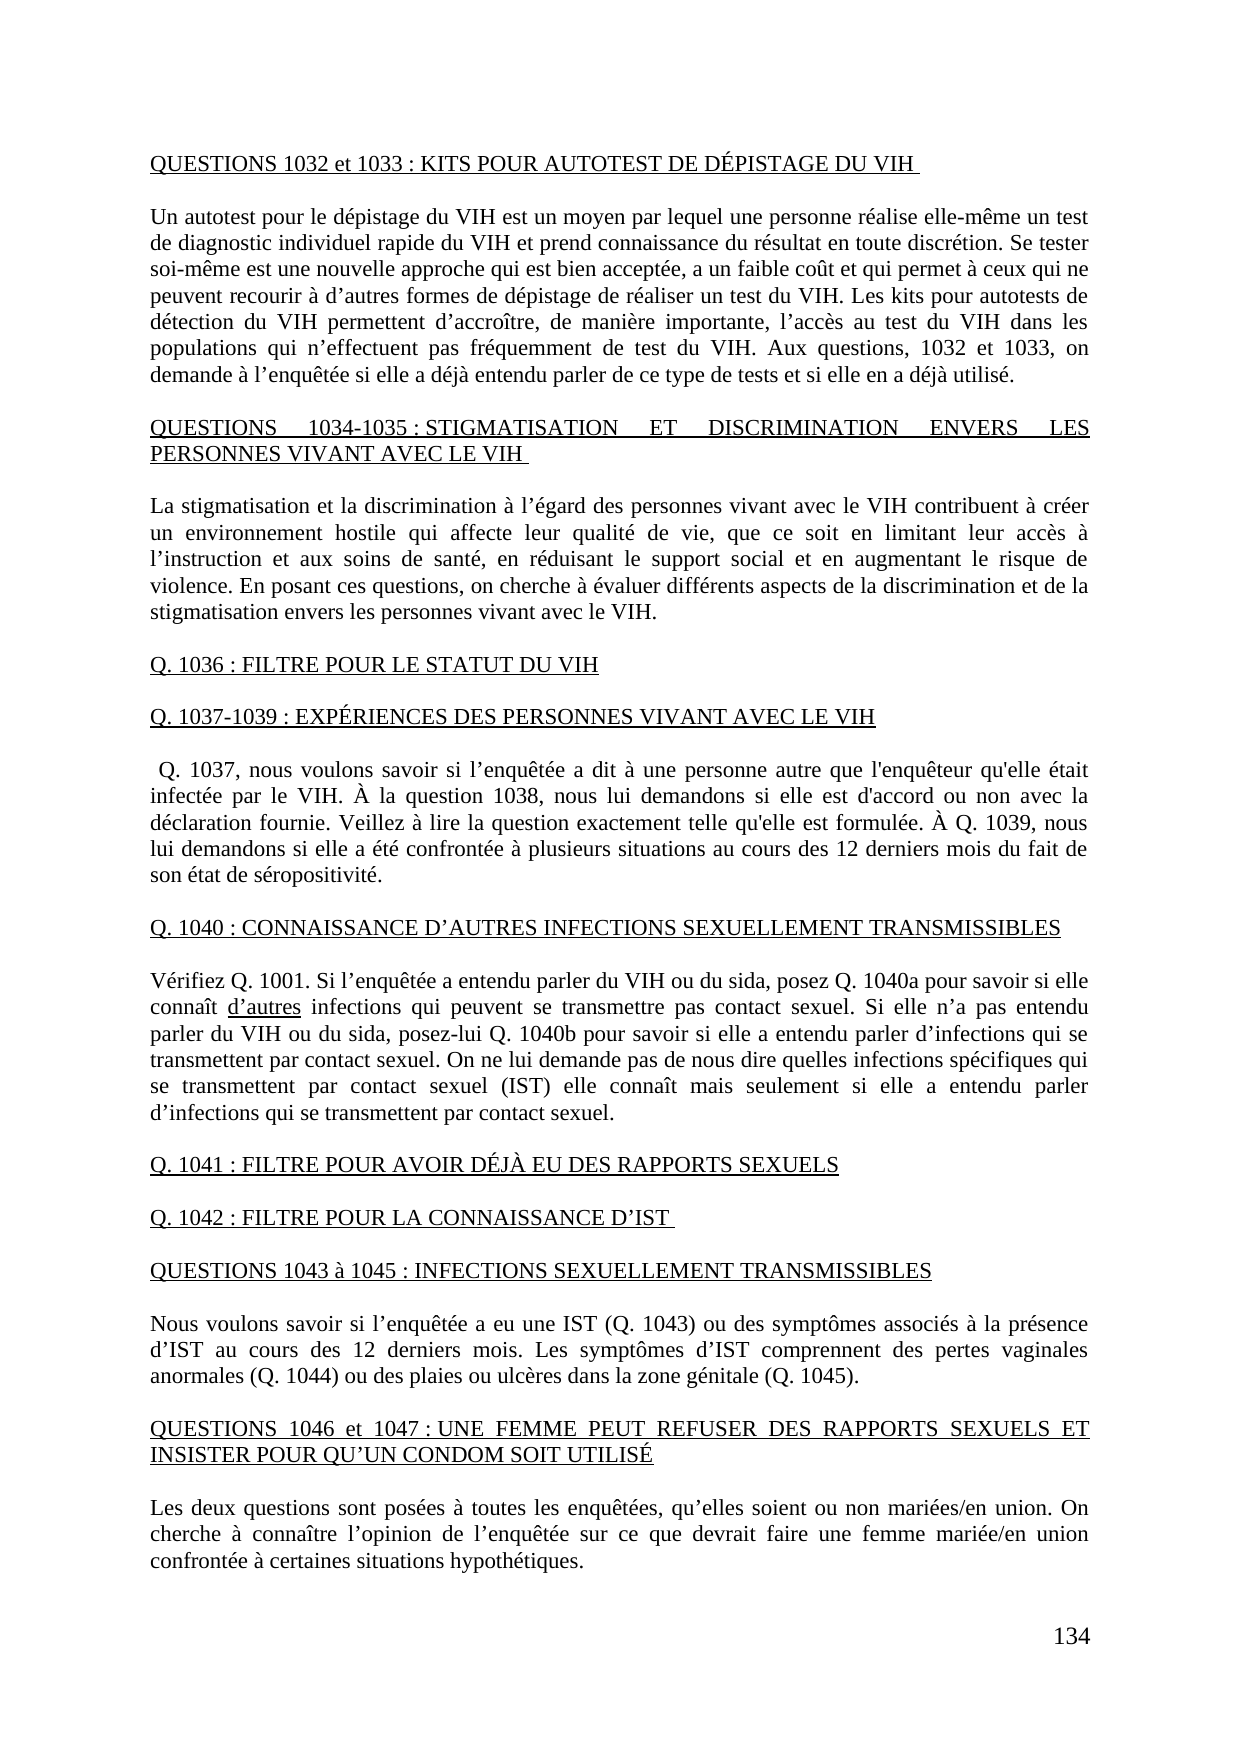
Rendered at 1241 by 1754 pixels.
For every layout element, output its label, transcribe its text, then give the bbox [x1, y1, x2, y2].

text Les deux questions sont posées à toutes les enquêtées, qu’elles soient ou non mariées/en union. On cherche à connaître l’opinion de l’enquêtée sur ce que devrait faire une femme mariée/en union confrontée à certaines situations hypothétiques. [150, 1494, 1090, 1573]
text Nous voulons savoir si l’enquêtée a eu une IST (Q. 1043) ou des symptômes associés à la présence d’IST au cours des 12 derniers mois. Les symptômes d’IST comprennent des pertes vaginales anormales (Q. 1044) ou des plaies ou ulcères dans la zone génitale (Q. 1045). [150, 1309, 1090, 1389]
text QUESTIONS 1034-1035 : STIGMATISATION ET DISCRIMINATION ENVERS LES PERSONNES VIVANT AVEC LE VIH [150, 438, 1090, 466]
text Un autotest pour le dépistage du VIH est un moyen par lequel une personne réalise elle-même un test de diagnostic individuel rapide du VIH et prend connaissance du résultat en toute discrétion. Se tester soi-même est une nouvelle approche qui est bien acceptée, a un faible coût et qui permet à ceux qui ne peuvent recourir à d’autres formes de dépistage de réaliser un test du VIH. Les kits pour autotests de détection du VIH permettent d’accroître, de manière importante, l’accès au test du VIH dans les populations qui n’effectuent pas fréquemment de test du VIH. Aux questions, 1032 et 1033, on demande à l’enquêtée si elle a déjà entendu parler de ce type de tests et si elle en a déjà utilisé. [150, 203, 1090, 387]
text Q. 1037-1039 : EXPÉRIENCES DES PERSONNES VIVANT AVEC LE VIH [150, 703, 1090, 730]
text QUESTIONS 1034-1035 : STIGMATISATION ET DISCRIMINATION ENVERS LES PERSONNES VIVANT AVEC LE VIH [150, 413, 1090, 436]
text QUESTIONS 1046 et 1047 : UNE FEMME PEUT REFUSER DES RAPPORTS SEXUELS ET INSISTER POUR QU’UN CONDOM SOIT UTILISÉ [150, 1439, 1090, 1468]
text Q. 1037, nous voulons savoir si l’enquêtée a dit à une personne autre que l'enquêteur qu'elle était infectée par le VIH. À la question 1038, nous lui demandons si elle est d'accord ou non avec la déclaration fournie. Veillez à lire la question exactement telle qu'elle est formulée. À Q. 1039, nous lui demandons si elle a été confrontée à plusieurs situations au cours des 12 derniers mois du fait de son état de séropositivité. [150, 756, 1090, 888]
text Q. 1040 : CONNAISSANCE D’AUTRES INFECTIONS SEXUELLEMENT TRANSMISSIBLES [150, 914, 1090, 941]
text Q. 1036 : FILTRE POUR LE STATUT DU VIH [150, 651, 1090, 677]
text Q. 1042 : FILTRE POUR LA CONNAISSANCE D’IST [150, 1204, 1090, 1231]
text Vérifiez Q. 1001. Si l’enquêtée a entendu parler du VIH ou du sida, posez Q. 1040a pour savoir si elle connaît d’autres infections qui peuvent se transmettre pas contact sexuel. Si elle n’a pas entendu parler du VIH ou du sida, posez-lui Q. 1040b pour savoir si elle a entendu parler d’infections qui se transmettent par contact sexuel. On ne lui demande pas de nous dire quelles infections spécifiques qui se transmettent par contact sexuel (IST) elle connaît mais seulement si elle a entendu parler d’infections qui se transmettent par contact sexuel. [150, 967, 1090, 1125]
text QUESTIONS 1046 et 1047 : UNE FEMME PEUT REFUSER DES RAPPORTS SEXUELS ET INSISTER POUR QU’UN CONDOM SOIT UTILISÉ [150, 1415, 1090, 1438]
text QUESTIONS 1043 à 1045 : INFECTIONS SEXUELLEMENT TRANSMISSIBLES [150, 1257, 1090, 1283]
text La stigmatisation et la discrimination à l’égard des personnes vivant avec le VIH contribuent à créer un environnement hostile qui affecte leur qualité de vie, que ce soit en limitant leur accès à l’instruction et aux soins de santé, en réduisant le support social et en augmentant le risque de violence. En posant ces questions, on cherche à évaluer différents aspects de la discrimination et de la stigmatisation envers les personnes vivant avec le VIH. [150, 493, 1090, 624]
text QUESTIONS 1032 et 1033 : KITS POUR AUTOTEST DE DÉPISTAGE DU VIH [150, 150, 1090, 176]
text Q. 1041 : FILTRE POUR AVOIR DÉJÀ EU DES RAPPORTS SEXUELS [150, 1151, 1090, 1178]
